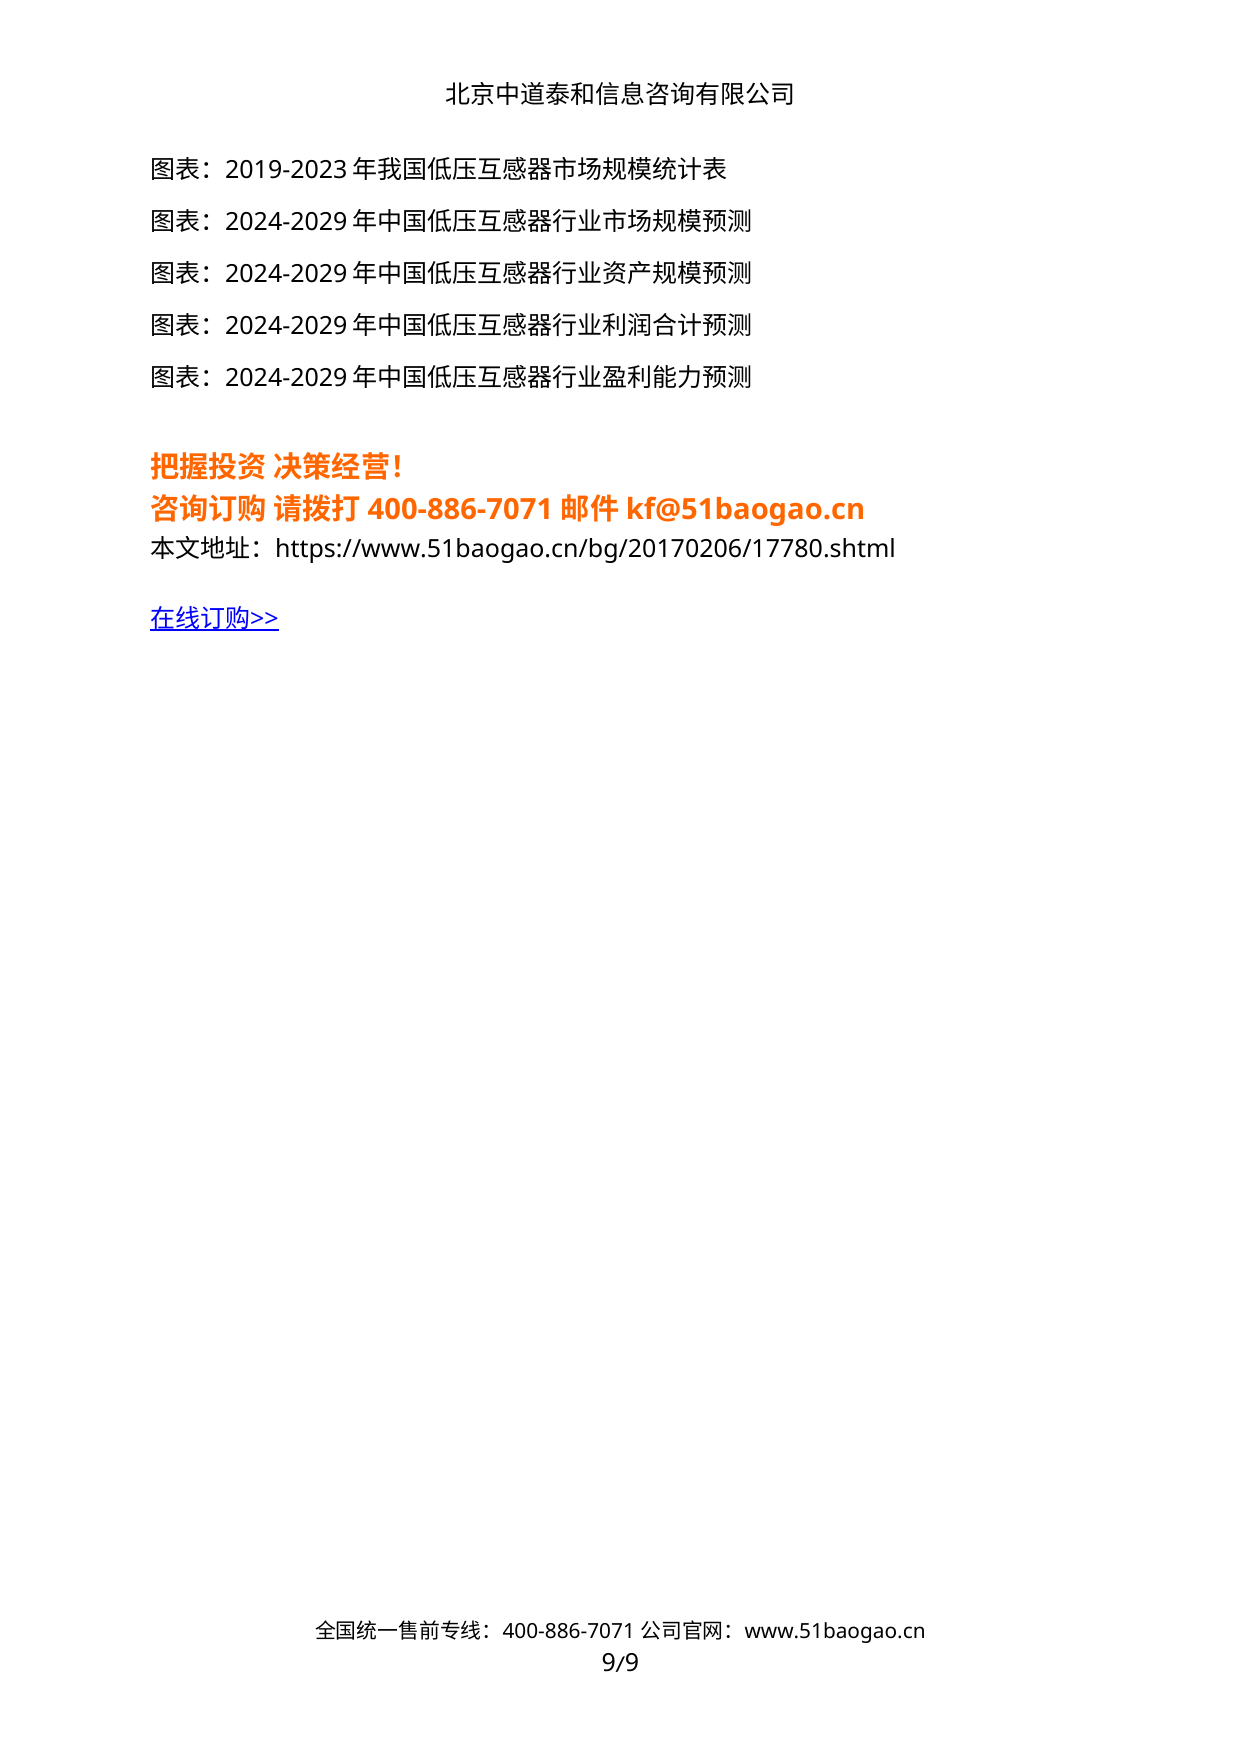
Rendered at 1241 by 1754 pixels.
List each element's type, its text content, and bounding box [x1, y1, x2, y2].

text 在线订购>> [150, 564, 1090, 635]
text 把握投资 决策经营！咨询订购 请拨打 400-886-7071 邮件 kf@51baogao.cn本文地址：https://www.51baogao.cn/bg/20170206/17780.shtml [150, 409, 1090, 564]
text 图表：2024-2029年中国低压互感器行业资产规模预测 [150, 254, 1090, 290]
text 图表：2024-2029年中国低压互感器行业利润合计预测 [150, 306, 1090, 342]
text 图表：2019-2023年我国低压互感器市场规模统计表 [150, 150, 1090, 186]
text 图表：2024-2029年中国低压互感器行业市场规模预测 [150, 202, 1090, 238]
text 图表：2024-2029年中国低压互感器行业盈利能力预测 [150, 357, 1090, 394]
